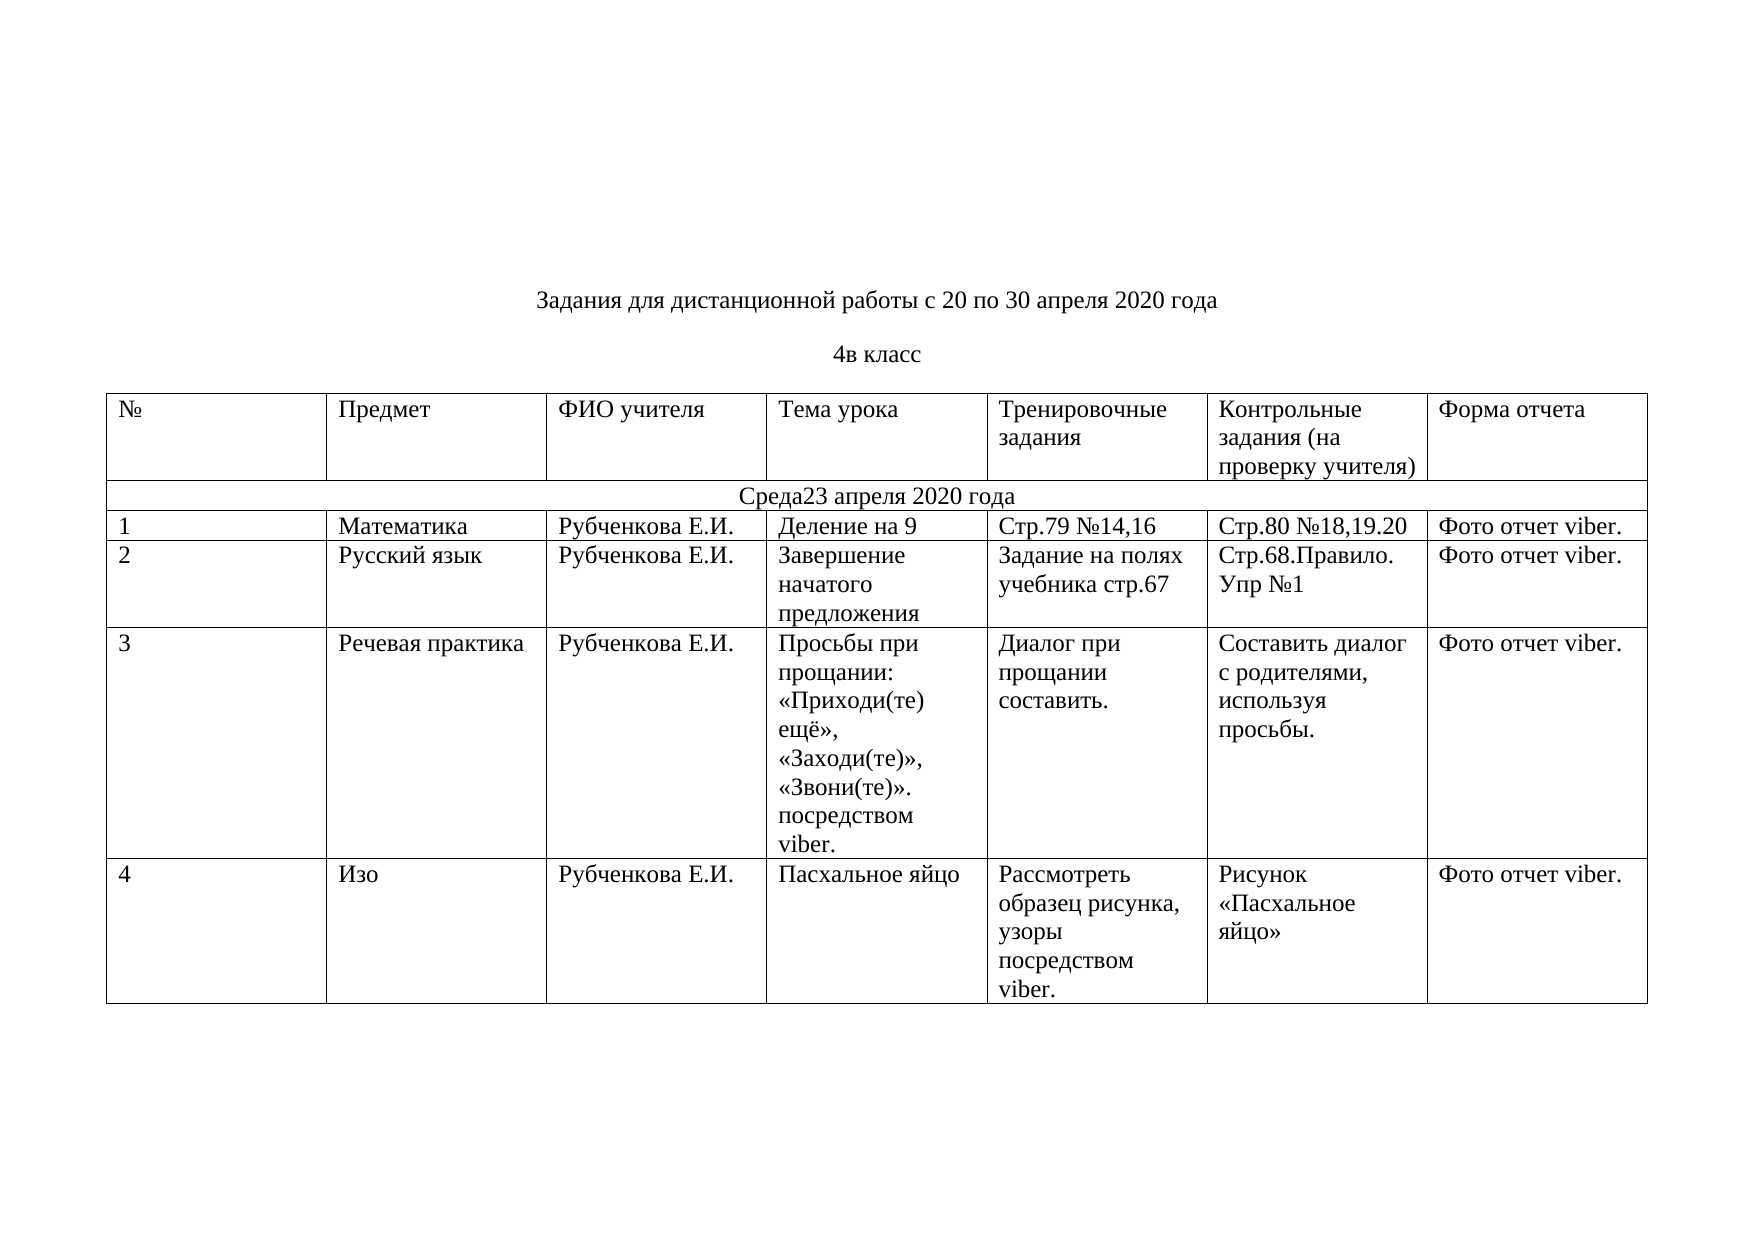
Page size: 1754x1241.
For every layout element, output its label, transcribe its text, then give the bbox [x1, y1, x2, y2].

table_header Форма отчета [1428, 394, 1647, 480]
table_cell Задание на полях учебника стр.67 [988, 541, 1207, 627]
table_cell Фото отчет viber. [1428, 541, 1647, 627]
table_cell Фото отчет viber. [1428, 511, 1647, 539]
table_header Тренировочные задания [988, 394, 1207, 480]
table_cell 3 [107, 628, 326, 858]
table_cell Фото отчет viber. [1428, 628, 1647, 858]
table_cell 4 [107, 859, 326, 1003]
table_header Предмет [327, 394, 546, 480]
table_cell Математика [327, 511, 546, 539]
table_cell Рубченкова Е.И. [547, 859, 766, 1003]
table_cell Стр.68.Правило. Упр №1 [1208, 541, 1427, 627]
table_header Тема урока [767, 394, 987, 480]
table_cell Составить диалог с родителями, используя просьбы. [1208, 628, 1427, 858]
table_cell Рисунок «Пасхальное яйцо» [1208, 859, 1427, 1003]
table_cell Стр.80 №18,19.20 [1208, 511, 1427, 539]
table_cell 2 [107, 541, 326, 627]
table_cell Рубченкова Е.И. [547, 628, 766, 858]
table_cell Среда23 апреля 2020 года [107, 481, 1647, 510]
text 4в класс [118, 339, 1636, 367]
table_cell Рубченкова Е.И. [547, 541, 766, 627]
table_cell Изо [327, 859, 546, 1003]
table_cell Пасхальное яйцо [767, 859, 987, 1003]
table_cell 1 [107, 511, 326, 539]
table_cell Речевая практика [327, 628, 546, 858]
table_header ФИО учителя [547, 394, 766, 480]
table_cell Диалог при прощании составить. [988, 628, 1207, 858]
table_cell Завершение начатого предложения [767, 541, 987, 627]
table_cell Фото отчет viber. [1428, 859, 1647, 1003]
table_header Контрольные задания (на проверку учителя) [1208, 394, 1427, 480]
table_cell Русский язык [327, 541, 546, 627]
table_header № [107, 394, 326, 480]
table_cell Просьбы при прощании: «Приходи(те) ещё», «Заходи(те)», «Звони(те)». посредством viber. [767, 628, 987, 858]
table_cell Деление на 9 [767, 511, 987, 539]
text Задания для дистанционной работы с 20 по 30 апреля 2020 года [118, 285, 1636, 314]
table_cell Рубченкова Е.И. [547, 511, 766, 539]
table_cell Стр.79 №14,16 [988, 511, 1207, 539]
table_cell Рассмотреть образец рисунка, узоры посредством viber. [988, 859, 1207, 1003]
